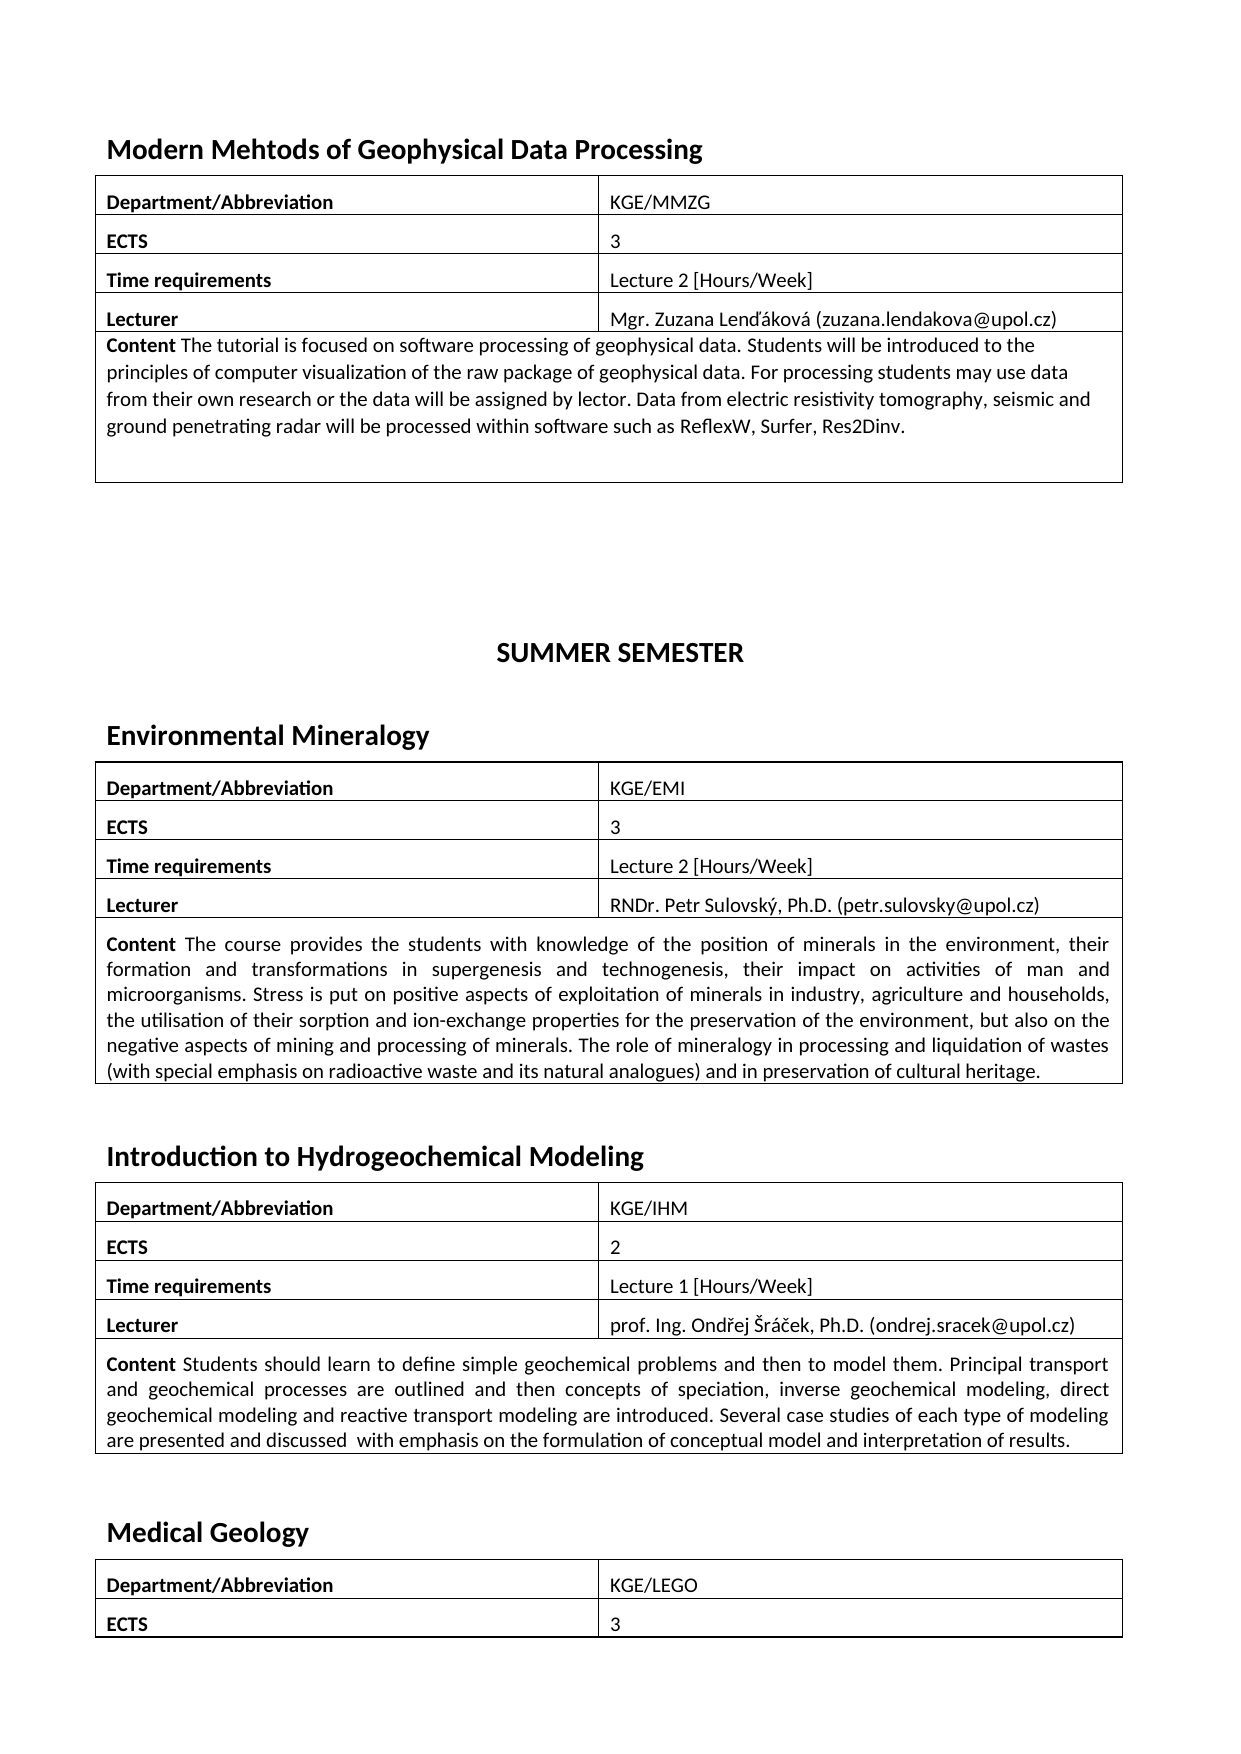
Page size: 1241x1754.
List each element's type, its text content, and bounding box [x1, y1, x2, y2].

table_header KGE/LEGO [599, 1560, 1122, 1597]
table_cell Lecture 2 [Hours/Week] [599, 840, 1122, 878]
subtitle Introduction to Hydrogeochemical Modeling [106, 1138, 1134, 1173]
table_cell RNDr. Petr Sulovský, Ph.D. (petr.sulovsky@upol.cz) [599, 879, 1122, 917]
table_cell prof. Ing. Ondřej Šráček, Ph.D. (ondrej.sracek@upol.cz) [599, 1300, 1122, 1338]
table_cell 3 [599, 215, 1122, 253]
table_header Department/Abbreviation [96, 763, 598, 800]
table_header KGE/IHM [599, 1183, 1122, 1221]
subtitle Medical Geology [106, 1514, 1134, 1550]
table_cell 3 [599, 801, 1122, 839]
table_cell Content The tutorial is focused on software processing of geophysical data. Students will be introduced to the principles of computer visualization of the raw package of geophysical data. For processing students may use data from their own research or the data will be assigned by lector. Data from electric resistivity tomography, seismic and ground penetrating radar will be processed within software such as ReflexW, Surfer, Res2Dinv. [96, 332, 1122, 482]
table_cell Lecture 2 [Hours/Week] [599, 254, 1122, 292]
table_header KGE/EMI [599, 763, 1122, 800]
table_cell Mgr. Zuzana Lenďáková (zuzana.lendakova@upol.cz) [599, 293, 1122, 331]
subtitle Environmental Mineralogy [106, 717, 1134, 753]
table_cell ECTS [96, 801, 598, 839]
table_header Department/Abbreviation [96, 176, 598, 214]
table_cell 3 [599, 1599, 1122, 1636]
text SUMMER SEMESTER [106, 634, 1134, 669]
table_cell ECTS [96, 1599, 598, 1636]
table_cell ECTS [96, 215, 598, 253]
table_header Department/Abbreviation [96, 1560, 598, 1597]
table_cell Time requirements [96, 840, 598, 878]
table_cell Time requirements [96, 1261, 598, 1299]
table_cell Lecturer [96, 1300, 598, 1338]
table_cell Lecturer [96, 879, 598, 917]
table_cell Content The course provides the students with knowledge of the position of minerals in the environment, their formation and transformations in supergenesis and technogenesis, their impact on activities of man and microorganisms. Stress is put on positive aspects of exploitation of minerals in industry, agriculture and households, the utilisation of their sorption and ion-exchange properties for the preservation of the environment, but also on the negative aspects of mining and processing of minerals. The role of mineralogy in processing and liquidation of wastes (with special emphasis on radioactive waste and its natural analogues) and in preservation of cultural heritage. [96, 918, 1122, 1083]
table_cell Time requirements [96, 254, 598, 292]
subtitle Modern Mehtods of Geophysical Data Processing [106, 131, 1134, 167]
table_cell Lecture 1 [Hours/Week] [599, 1261, 1122, 1299]
table_cell 2 [599, 1222, 1122, 1260]
table_header KGE/MMZG [599, 176, 1122, 214]
table_cell Content Students should learn to define simple geochemical problems and then to model them. Principal transport and geochemical processes are outlined and then concepts of speciation, inverse geochemical modeling, direct geochemical modeling and reactive transport modeling are introduced. Several case studies of each type of modeling are presented and discussed with emphasis on the formulation of conceptual model and interpretation of results. [96, 1339, 1122, 1453]
table_header Department/Abbreviation [96, 1183, 598, 1221]
table_cell Lecturer [96, 293, 598, 331]
table_cell ECTS [96, 1222, 598, 1260]
